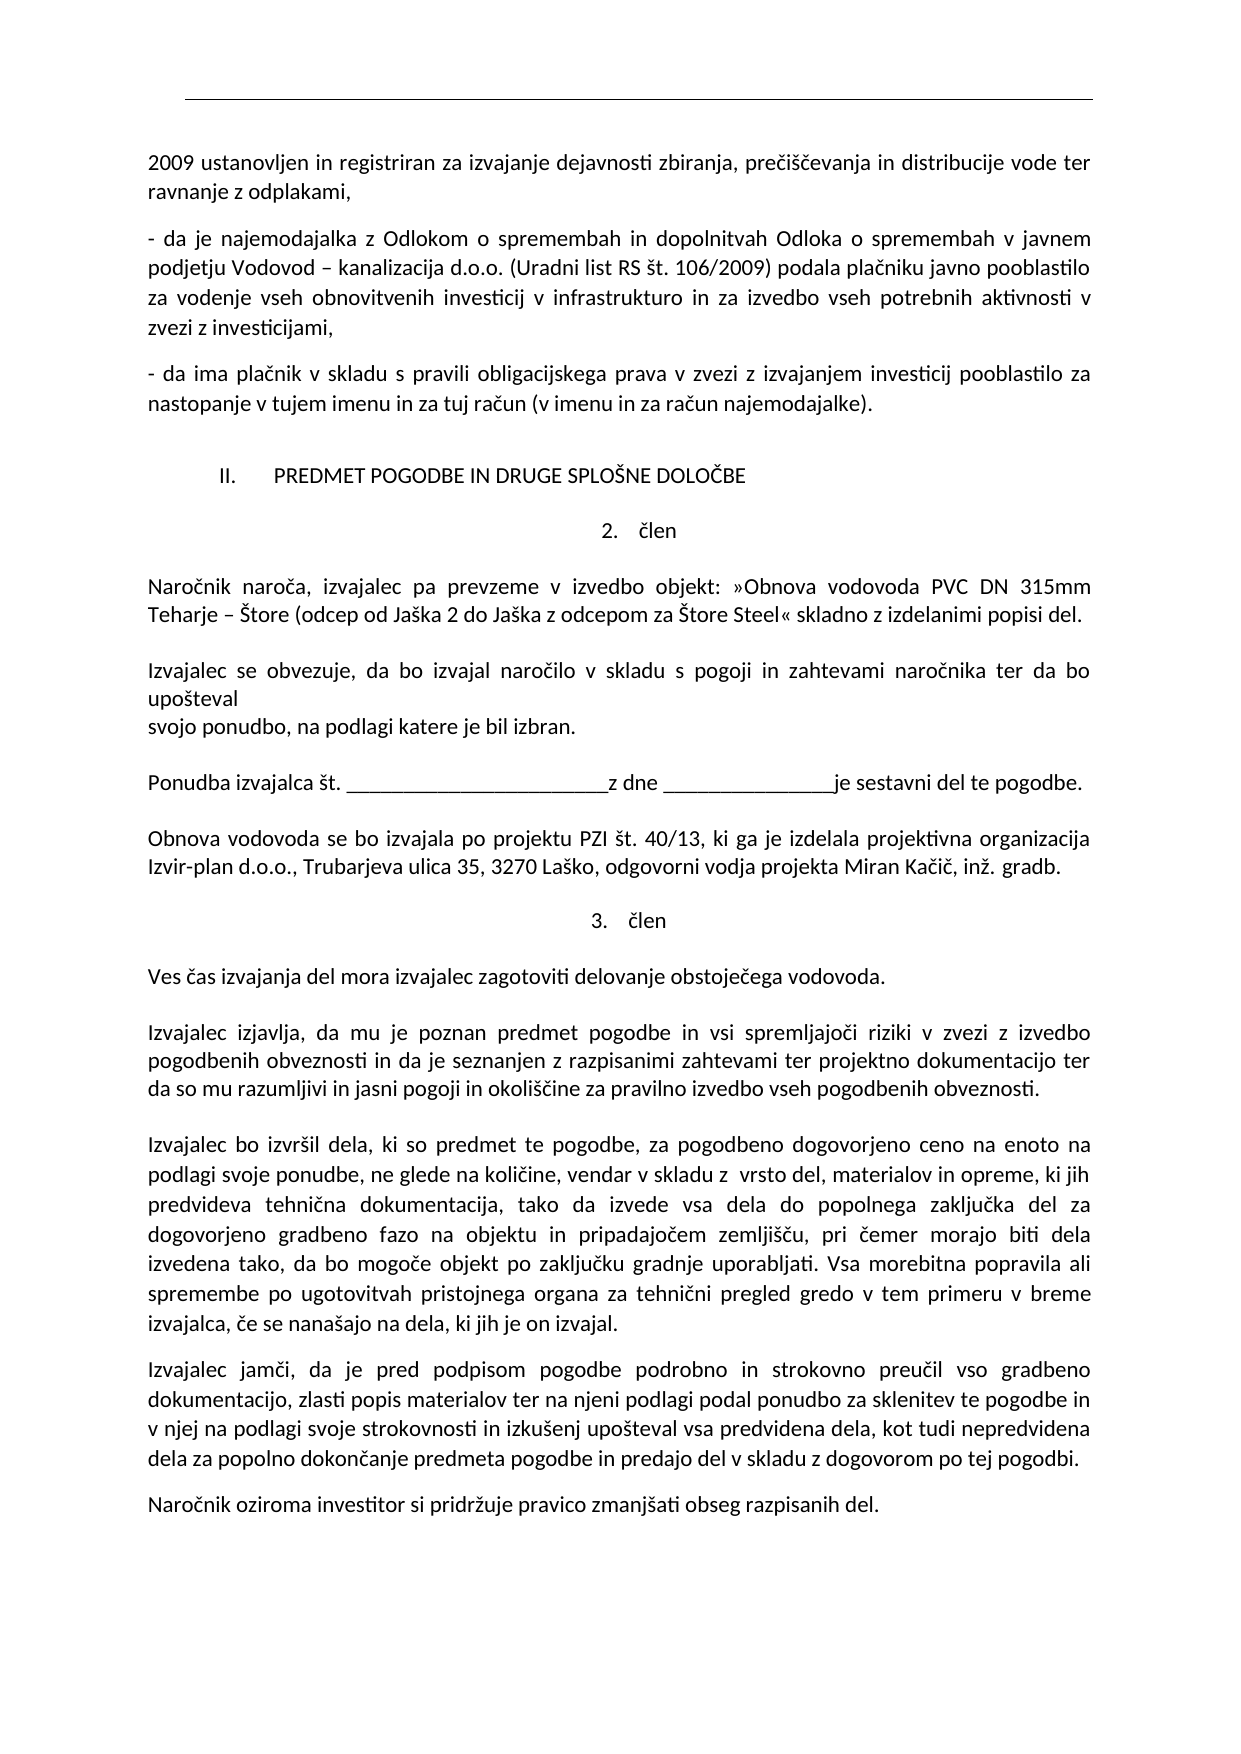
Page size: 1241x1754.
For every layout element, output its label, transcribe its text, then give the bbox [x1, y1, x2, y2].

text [148, 148, 1093, 205]
text Ponudba izvajalca št. _______________________z dne _______________je sestavni del te pogodbe. [148, 768, 1093, 796]
text Naročnik naroča, izvajalec pa prevzeme v izvedbo objekt: »Obnova vodovoda PVC DN 315mm Teharje – Štore (odcep od Jaška 2 do Jaška z odcepom za Štore Steel« skladno z izdelanimi popisi del. [148, 572, 1093, 628]
list člen [185, 516, 1093, 544]
text Obnova vodovoda se bo izvajala po projektu PZI št. 40/13, ki ga je izdelala projektivna organizacija Izvir-plan d.o.o., Trubarjeva ulica 35, 3270 Laško, odgovorni vodja projekta Miran Kačič, inž. gradb. [148, 824, 1093, 880]
text Izvajalec se obvezuje, da bo izvajal naročilo v skladu s pogoji in zahtevami naročnika ter da bo upošteval [148, 656, 1093, 712]
text Izvajalec bo izvršil dela, ki so predmet te pogodbe, za pogodbeno dogovorjeno ceno na enoto na podlagi svoje ponudbe, ne glede na količine, vendar v skladu z vrsto del, materialov in opreme, ki jih predvideva tehnična dokumentacija, tako da izvede vsa dela do popolnega zaključka del za dogovorjeno gradbeno fazo na objektu in pripadajočem zemljišču, pri čemer morajo biti dela izvedena tako, da bo mogoče objekt po zaključku gradnje uporabljati. Vsa morebitna popravila ali spremembe po ugotovitvah pristojnega organa za tehnični pregled gredo v tem primeru v breme izvajalca, če se nanašajo na dela, ki jih je on izvajal. [148, 1131, 1093, 1337]
text svojo ponudbo, na podlagi katere je bil izbran. [148, 712, 1093, 740]
text - da je najemodajalka z Odlokom o spremembah in dopolnitvah Odloka o spremembah v javnem podjetju Vodovod – kanalizacija d.o.o. (Uradni list RS št. 106/2009) podala plačniku javno pooblastilo za vodenje vseh obnovitvenih investicij v infrastrukturo in za izvedbo vseh potrebnih aktivnosti v zvezi z investicijami, [148, 224, 1093, 341]
text Naročnik oziroma investitor si pridržuje pravico zmanjšati obseg razpisanih del. [148, 1491, 1093, 1518]
text Ves čas izvajanja del mora izvajalec zagotoviti delovanje obstoječega vodovoda. [148, 962, 1093, 991]
text Izvajalec jamči, da je pred podpisom pogodbe podrobno in strokovno preučil vso gradbeno dokumentacijo, zlasti popis materialov ter na njeni podlagi podal ponudbo za sklenitev te pogodbe in v njej na podlagi svoje strokovnosti in izkušenj upošteval vsa predvidena dela, kot tudi nepredvidena dela za popolno dokončanje predmeta pogodbe in predajo del v skladu z dogovorom po tej pogodbi. [148, 1355, 1093, 1472]
list PREDMET POGODBE IN DRUGE SPLOŠNE DOLOČBE [236, 461, 1093, 489]
text Izvajalec izjavlja, da mu je poznan predmet pogodbe in vsi spremljajoči riziki v zvezi z izvedbo pogodbenih obveznosti in da je seznanjen z razpisanimi zahtevami ter projektno dokumentacijo ter da so mu razumljivi in jasni pogoji in okoliščine za pravilno izvedbo vseh pogodbenih obveznosti. [148, 1018, 1093, 1103]
list člen [591, 906, 1093, 934]
text - da ima plačnik v skladu s pravili obligacijskega prava v zvezi z izvajanjem investicij pooblastilo za nastopanje v tujem imenu in za tuj račun (v imenu in za račun najemodajalke). [148, 359, 1093, 417]
